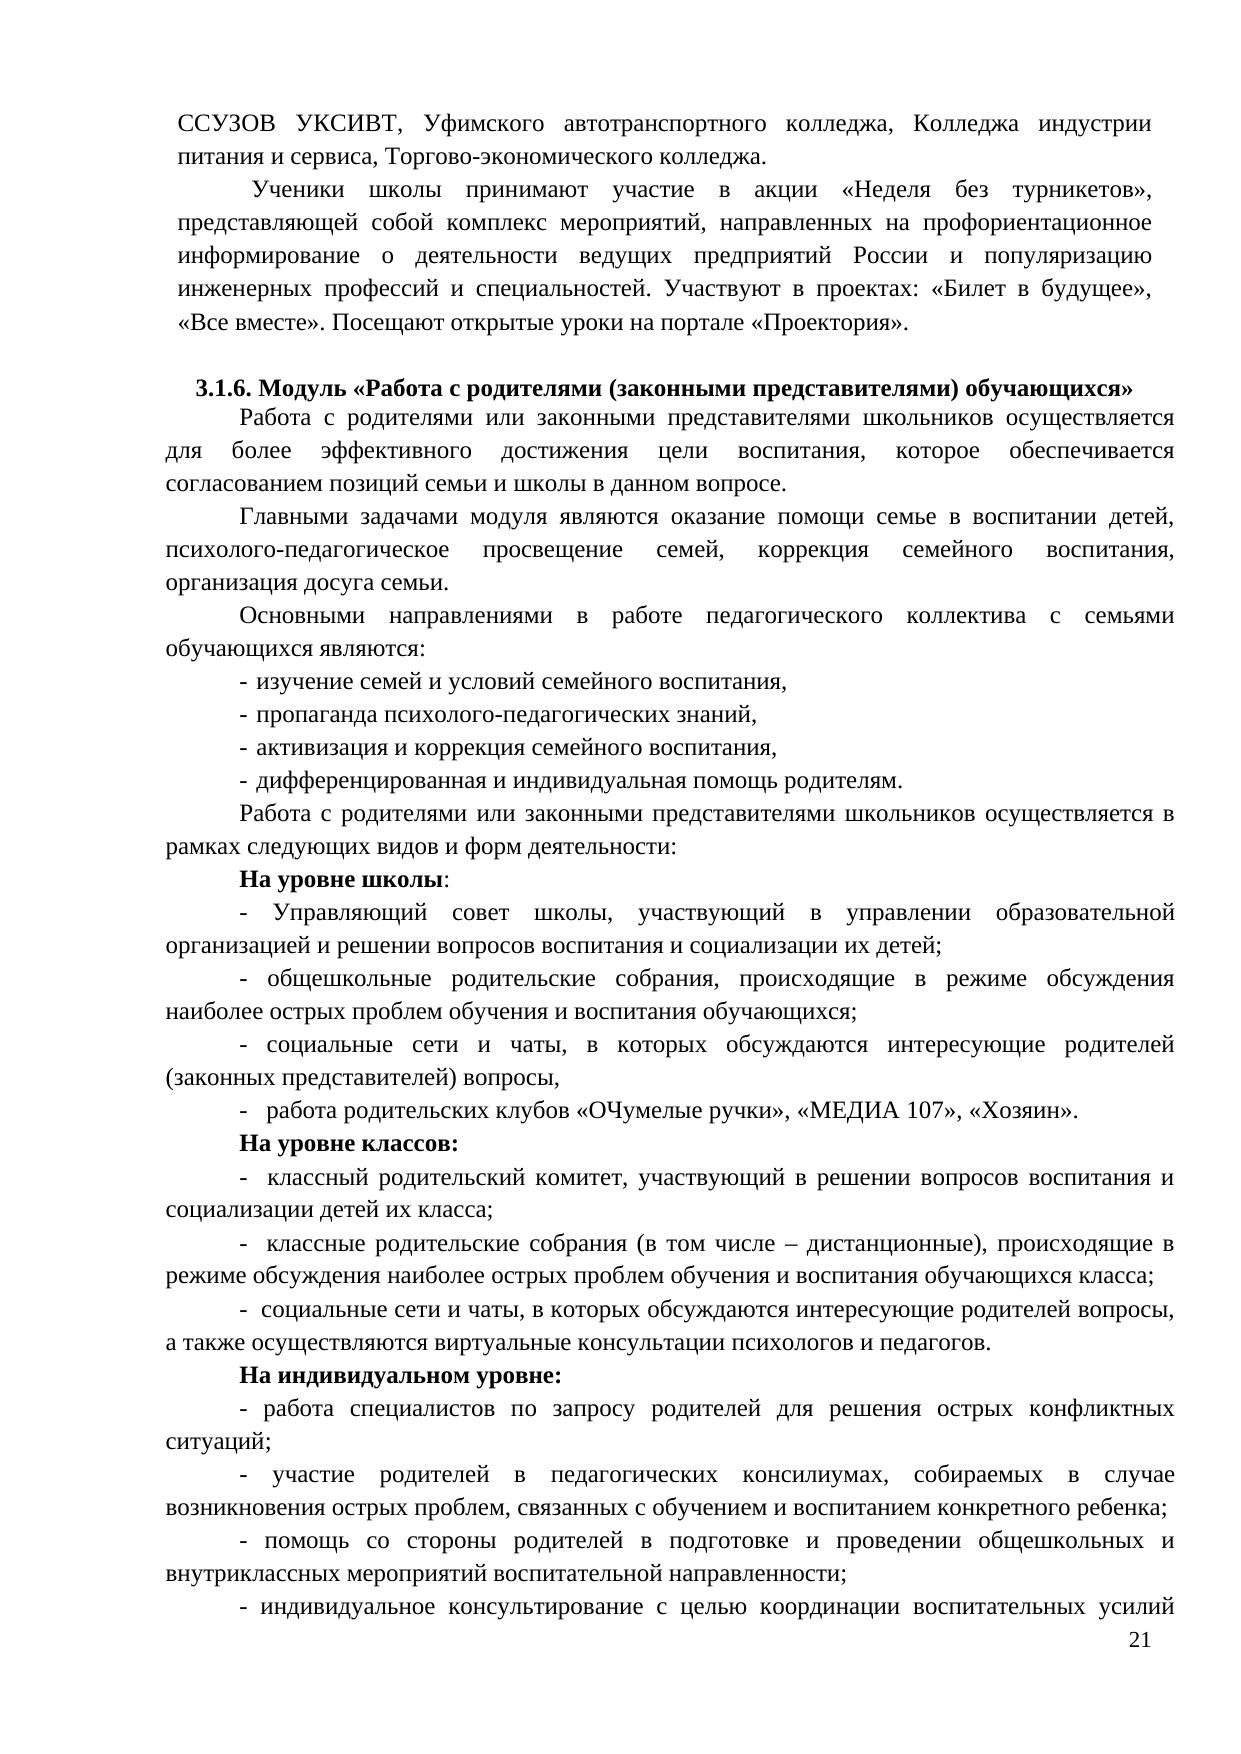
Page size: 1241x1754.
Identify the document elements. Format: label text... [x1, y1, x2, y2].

text Основными направлениями в работе педагогического коллектива с семьями обучающихся являются: [165, 600, 1176, 662]
text - социальные сети и чаты, в которых обсуждаются интересующие родителей (законных представителей) вопросы, [165, 1029, 1176, 1091]
text - работа родительских клубов «ОЧумелые ручки», «МЕДИА 107», «Хозяин». [165, 1096, 1176, 1124]
text - общешкольные родительские собрания, происходящие в режиме обсуждения наиболее острых проблем обучения и воспитания обучающихся; [165, 963, 1176, 1025]
list дифференцированная и индивидуальная помощь родителям. [165, 765, 1176, 794]
text Работа с родителями или законными представителями школьников осуществляется в рамках следующих видов и форм деятельности: [165, 798, 1176, 860]
text - участие родителей в педагогических консилиумах, собираемых в случае возникновения острых проблем, связанных с обучением и воспитанием конкретного ребенка; [165, 1459, 1176, 1521]
subtitle Модуль «Работа с родителями (законными представителями) обучающихся» [195, 373, 1176, 402]
text - социальные сети и чаты, в которых обсуждаются интересующие родителей вопросы, а также осуществляются виртуальные консультации психологов и педагогов. [165, 1294, 1176, 1355]
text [177, 108, 1152, 170]
text - работа специалистов по запросу родителей для решения острых конфликтных ситуаций; [165, 1393, 1176, 1454]
text - классный родительский комитет, участвующий в решении вопросов воспитания и социализации детей их класса; [165, 1162, 1176, 1223]
text Ученики школы принимают участие в акции «Неделя без турникетов», представляющей собой комплекс мероприятий, направленных на профориентационное информирование о деятельности ведущих предприятий России и популяризацию инженерных профессий и специальностей. Участвуют в проектах: «Билет в будущее», «Все вместе». Посещают открытые уроки на портале «Проектория». [177, 174, 1152, 335]
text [165, 1591, 1176, 1619]
list изучение семей и условий семейного воспитания, [165, 666, 1176, 695]
text - помощь со стороны родителей в подготовке и проведении общешкольных и внутриклассных мероприятий воспитательной направленности; [165, 1525, 1176, 1587]
text Главными задачами модуля являются оказание помощи семье в воспитании детей, психолого-педагогическое просвещение семей, коррекция семейного воспитания, организация досуга семьи. [165, 501, 1176, 596]
text На индивидуальном уровне: [165, 1360, 1176, 1388]
text - классные родительские собрания (в том числе – дистанционные), происходящие в режиме обсуждения наиболее острых проблем обучения и воспитания обучающихся класса; [165, 1228, 1176, 1289]
list пропаганда психолого-педагогических знаний, [165, 699, 1176, 728]
text Работа с родителями или законными представителями школьников осуществляется для более эффективного достижения цели воспитания, которое обеспечивается согласованием позиций семьи и школы в данном вопросе. [165, 402, 1176, 497]
text - Управляющий совет школы, участвующий в управлении образовательной организацией и решении вопросов воспитания и социализации их детей; [165, 897, 1176, 959]
list активизация и коррекция семейного воспитания, [165, 732, 1176, 761]
text На уровне школы: [165, 864, 1176, 893]
text На уровне классов: [165, 1128, 1176, 1157]
